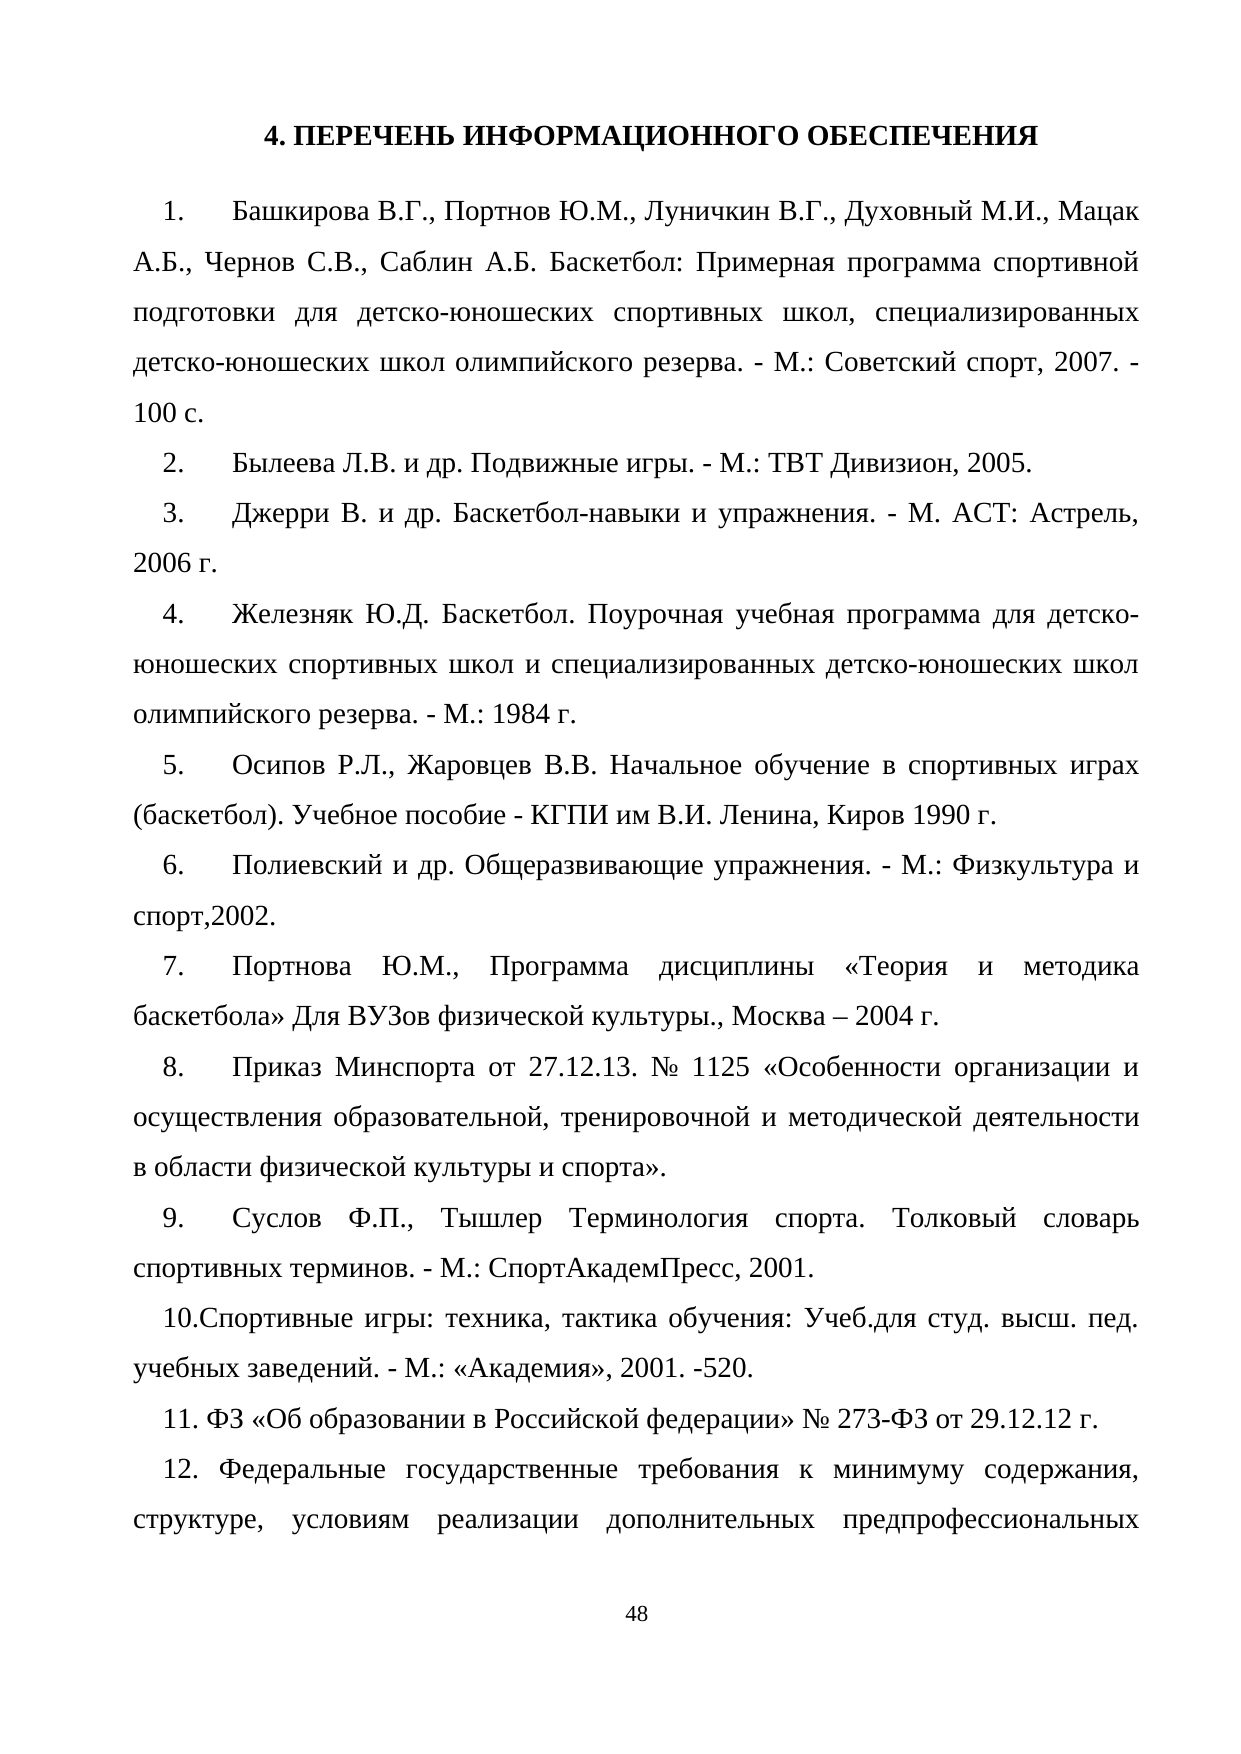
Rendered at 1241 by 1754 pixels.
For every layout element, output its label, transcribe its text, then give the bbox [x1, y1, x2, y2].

list Полиевский и др. Общеразвивающие упражнения. - М.: Физкультура и спорт,2002. [133, 847, 1140, 931]
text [133, 1451, 1140, 1535]
list Былеева Л.В. и др. Подвижные игры. - М.: ТВТ Дивизион, 2005. [133, 445, 1140, 478]
text 11. ФЗ «Об образовании в Российской федерации» № 273-ФЗ от 29.12.12 г. [133, 1401, 1140, 1434]
list Джерри В. и др. Баскетбол-навыки и упражнения. - М. АСТ: Астрель, 2006 г. [133, 495, 1140, 579]
list Осипов Р.Л., Жаровцев В.В. Начальное обучение в спортивных играх (баскетбол). Учебное пособие - КГПИ им В.И. Ленина, Киров 1990 г. [133, 747, 1140, 831]
list Суслов Ф.П., Тышлер Терминология спорта. Толковый словарь спортивных терминов. - М.: СпортАкадемПресс, 2001. [133, 1200, 1140, 1283]
list Башкирова В.Г., Портнов Ю.М., Луничкин В.Г., Духовный М.И., Мацак А.Б., Чернов С.В., Саблин А.Б. Баскетбол: Примерная программа спортивной подготовки для детско-юношеских спортивных школ, специализированных детско-юношеских школ олимпийского резерва. - М.: Советский спорт, 2007. - 100 с. [133, 193, 1140, 428]
list Приказ Минспорта от 27.12.13. № 1125 «Особенности организации и осуществления образовательной, тренировочной и методической деятельности в области физической культуры и спорта». [133, 1049, 1140, 1183]
list Железняк Ю.Д. Баскетбол. Поурочная учебная программа для детско-юношеских спортивных школ и специализированных детско-юношеских школ олимпийского резерва. - М.: 1984 г. [133, 596, 1140, 730]
list Портнова Ю.М., Программа дисциплины «Теория и методика баскетбола» Для ВУЗов физической культуры., Москва – 2004 г. [133, 948, 1140, 1032]
text 10.Спортивные игры: техника, тактика обучения: Учеб.для студ. высш. пед. учебных заведений. - М.: «Академия», 2001. -520. [133, 1300, 1140, 1384]
text 4. ПЕРЕЧЕНЬ ИНФОРМАЦИОННОГО ОБЕСПЕЧЕНИЯ [133, 118, 1140, 152]
